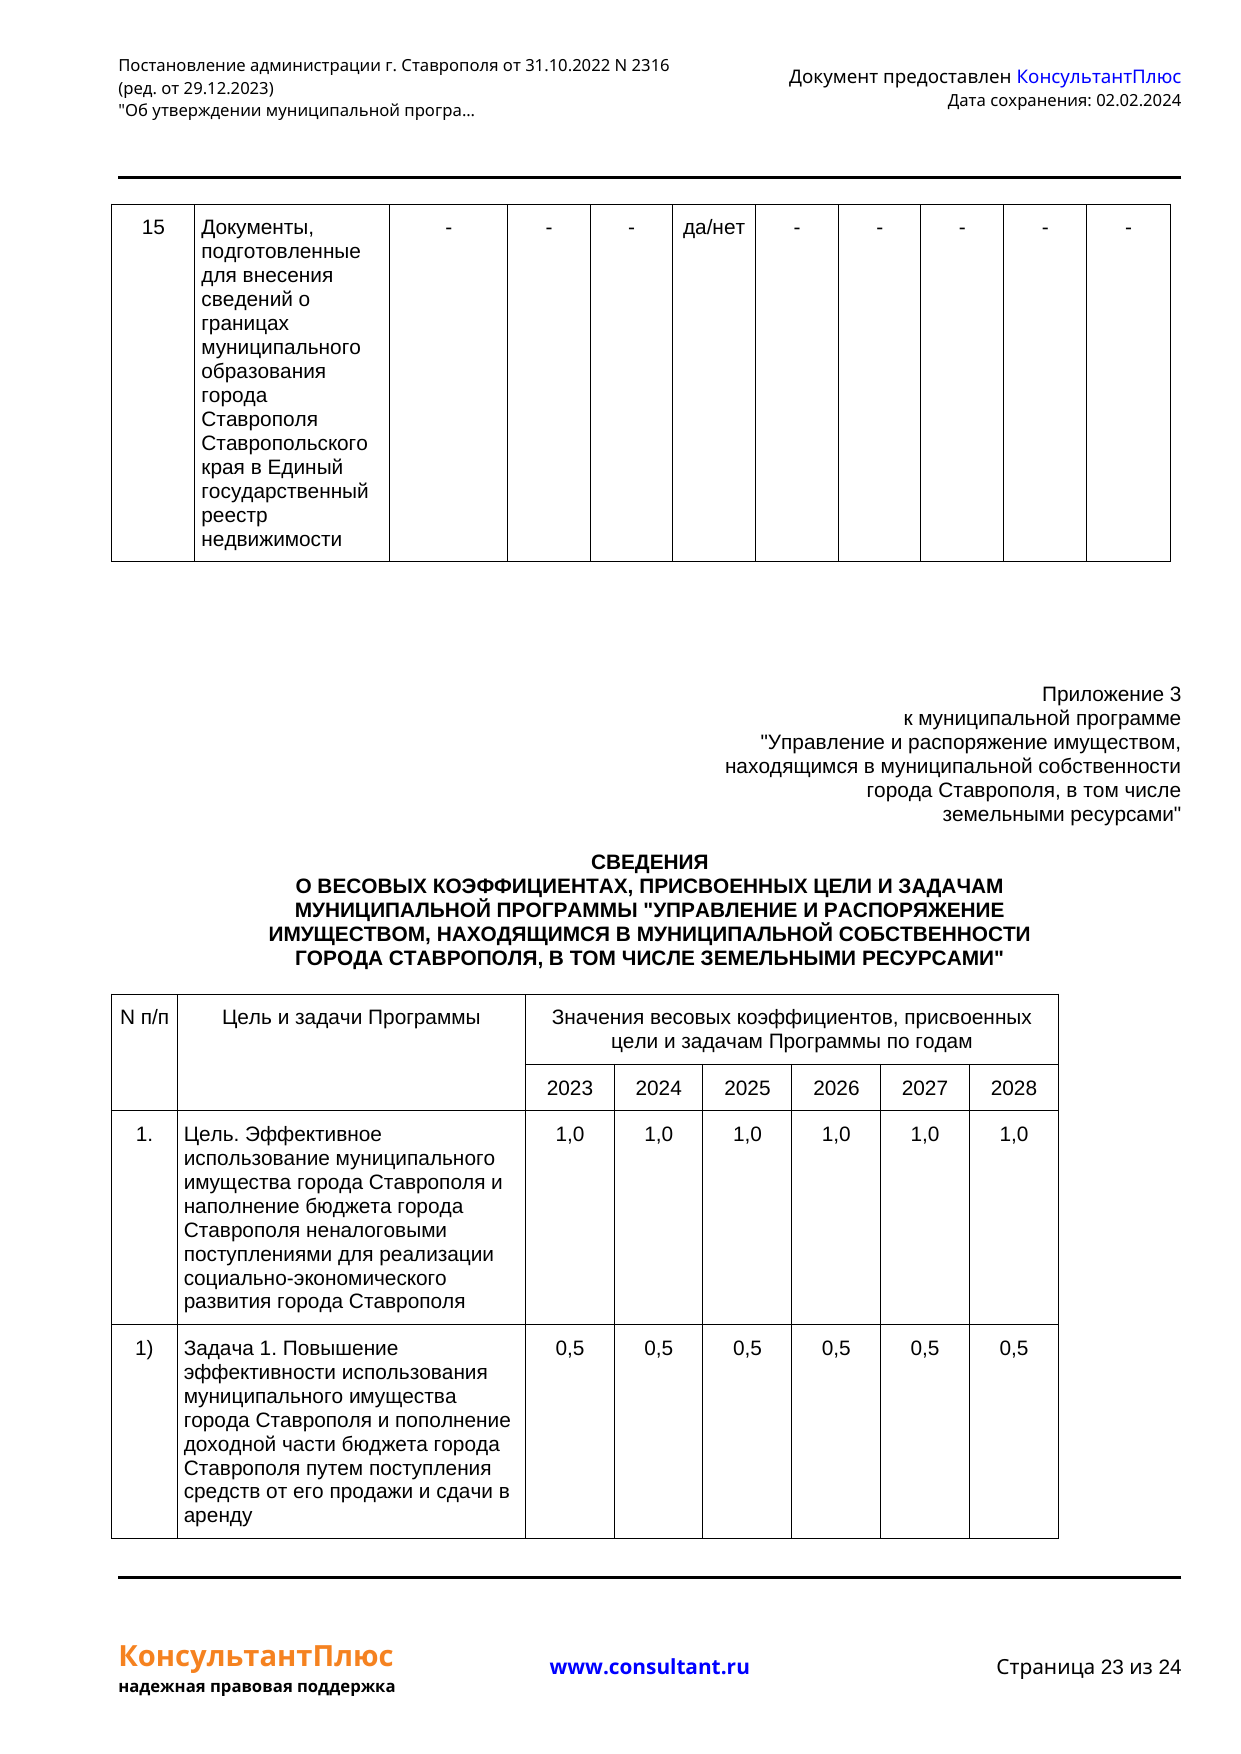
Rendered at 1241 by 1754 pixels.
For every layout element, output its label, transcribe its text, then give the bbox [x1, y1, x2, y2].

table_cell 1) [112, 1325, 177, 1538]
text земельными ресурсами" [118, 802, 1181, 826]
text к муниципальной программе [118, 706, 1181, 730]
table_cell 1,0 [792, 1111, 880, 1324]
text находящимся в муниципальной собственности [118, 754, 1181, 778]
table_cell Цель. Эффективное использование муниципального имущества города Ставрополя и наполнение бюджета города Ставрополя неналоговыми поступлениями для реализации социально-экономического развития города Ставрополя [178, 1111, 525, 1324]
table_cell 1,0 [703, 1111, 791, 1324]
title СВЕДЕНИЯ [118, 850, 1181, 874]
table_cell - [508, 205, 590, 561]
table_cell 1,0 [615, 1111, 702, 1324]
table_cell 15 [112, 205, 194, 561]
table_cell - [756, 205, 838, 561]
table_cell 0,5 [792, 1325, 880, 1538]
table_header Цель и задачи Программы [178, 995, 525, 1110]
table_cell 2027 [881, 1065, 969, 1110]
table_header N п/п [112, 995, 177, 1110]
title ИМУЩЕСТВОМ, НАХОДЯЩИМСЯ В МУНИЦИПАЛЬНОЙ СОБСТВЕННОСТИ [118, 922, 1181, 946]
text города Ставрополя, в том числе [118, 778, 1181, 802]
text "Управление и распоряжение имуществом, [118, 730, 1181, 754]
title МУНИЦИПАЛЬНОЙ ПРОГРАММЫ "УПРАВЛЕНИЕ И РАСПОРЯЖЕНИЕ [118, 898, 1181, 922]
table_cell Документы, подготовленные для внесения сведений о границах муниципального образования города Ставрополя Ставропольского края в Единый государственный реестр недвижимости [195, 205, 389, 561]
table_cell 2025 [703, 1065, 791, 1110]
table_cell 0,5 [881, 1325, 969, 1538]
table_cell 1,0 [526, 1111, 614, 1324]
table_cell 2028 [970, 1065, 1058, 1110]
table_cell Задача 1. Повышение эффективности использования муниципального имущества города Ставрополя и пополнение доходной части бюджета города Ставрополя путем поступления средств от его продажи и сдачи в аренду [178, 1325, 525, 1538]
table_cell 1,0 [970, 1111, 1058, 1324]
table_cell 1. [112, 1111, 177, 1324]
table_cell 0,5 [970, 1325, 1058, 1538]
table_cell 0,5 [615, 1325, 702, 1538]
table_cell 0,5 [703, 1325, 791, 1538]
table_cell 2023 [526, 1065, 614, 1110]
table_cell - [390, 205, 507, 561]
table_cell 0,5 [526, 1325, 614, 1538]
title ГОРОДА СТАВРОПОЛЯ, В ТОМ ЧИСЛЕ ЗЕМЕЛЬНЫМИ РЕСУРСАМИ" [118, 946, 1181, 969]
text Приложение 3 [118, 682, 1181, 706]
table_cell - [921, 205, 1003, 561]
table_cell 1,0 [881, 1111, 969, 1324]
table_header Значения весовых коэффициентов, присвоенных цели и задачам Программы по годам [526, 995, 1058, 1064]
table_cell да/нет [673, 205, 755, 561]
table_cell 2026 [792, 1065, 880, 1110]
table_cell - [839, 205, 920, 561]
title О ВЕСОВЫХ КОЭФФИЦИЕНТАХ, ПРИСВОЕННЫХ ЦЕЛИ И ЗАДАЧАМ [118, 874, 1181, 898]
table_cell - [1004, 205, 1086, 561]
table_cell - [1087, 205, 1170, 561]
table_cell 2024 [615, 1065, 702, 1110]
table_cell - [591, 205, 672, 561]
